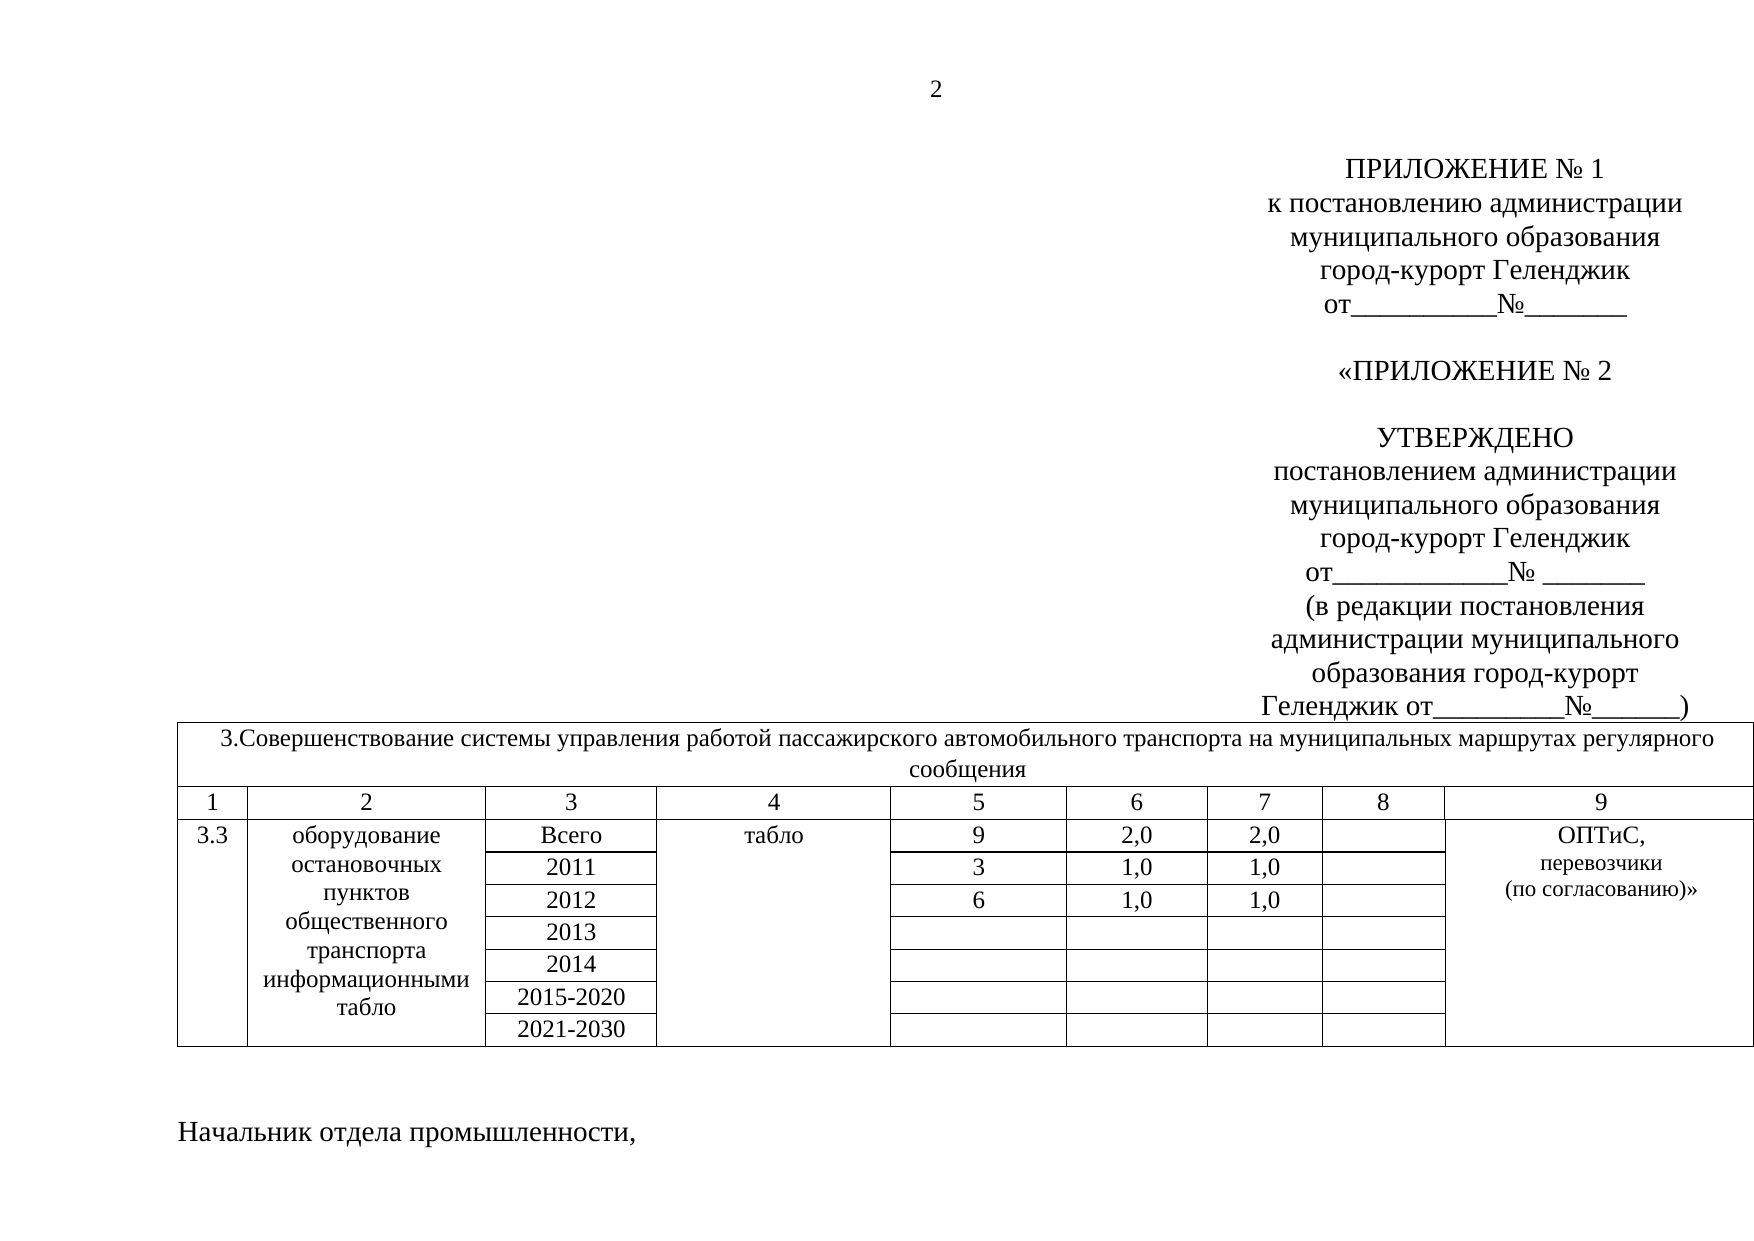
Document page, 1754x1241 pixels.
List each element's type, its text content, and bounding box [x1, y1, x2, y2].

table_cell 2021-2030 [486, 1014, 656, 1046]
text Начальник отдела промышленности, [177, 1114, 1695, 1147]
text ПРИЛОЖЕНИЕ № 1 [1255, 152, 1695, 185]
table_cell [891, 1014, 1066, 1046]
table_cell 2015-2020 [486, 982, 656, 1013]
table_cell [1067, 950, 1207, 981]
table_cell 2014 [486, 950, 656, 981]
table_cell ОПТиС, перевозчики (по согласованию)» [1446, 820, 1753, 1046]
text город-курорт Геленджик [1255, 521, 1695, 554]
table_cell 6 [1067, 787, 1207, 819]
table_cell 7 [1208, 787, 1322, 819]
table_cell [1323, 820, 1445, 851]
table_cell [891, 982, 1066, 1013]
text постановлением администрации [1255, 453, 1695, 487]
table_cell 3.3 [178, 820, 247, 1046]
table_cell 4 [657, 787, 890, 819]
table_cell 2 [248, 787, 485, 819]
table_cell [1208, 950, 1322, 981]
table_cell 5 [891, 787, 1066, 819]
text город-курорт Геленджик [1255, 252, 1695, 286]
table_cell [1323, 885, 1445, 916]
table_cell 2011 [486, 853, 656, 884]
table_cell 3 [891, 853, 1066, 884]
table_cell 3 [486, 787, 656, 819]
table_cell [1208, 917, 1322, 948]
table_cell 2,0 [1067, 820, 1207, 851]
text УТВЕРЖДЕНО [1255, 420, 1695, 453]
table_cell [1067, 1014, 1207, 1046]
text Геленджик от_________№______) [1255, 688, 1695, 722]
text муниципального образования [1255, 219, 1695, 252]
table_cell 1,0 [1067, 853, 1207, 884]
table_cell 9 [1445, 787, 1753, 819]
table_cell 1 [178, 787, 247, 819]
table_cell [1208, 1014, 1322, 1046]
table_header 3.Совершенствование системы управления работой пассажирского автомобильного транспорта на муниципальных маршрутах регулярного сообщения [178, 723, 1753, 786]
text муниципального образования [1255, 487, 1695, 521]
table_cell Всего [486, 820, 656, 851]
table_cell 2013 [486, 917, 656, 948]
table_cell [1323, 950, 1445, 981]
table_cell [1067, 917, 1207, 948]
text администрации муниципального [1255, 621, 1695, 655]
text (в редакции постановления [1255, 588, 1695, 621]
table_cell 6 [891, 885, 1066, 916]
table_cell [1067, 982, 1207, 1013]
text к постановлению администрации [1255, 185, 1695, 219]
table_cell 1,0 [1208, 853, 1322, 884]
table_cell [1323, 917, 1445, 948]
text образования город-курорт [1255, 655, 1695, 688]
table_cell оборудование остановочных пунктов общественного транспорта информационными табло [248, 820, 485, 1046]
table_cell [891, 950, 1066, 981]
table_cell табло [657, 820, 890, 1046]
table_cell 8 [1323, 787, 1444, 819]
table_cell 2012 [486, 885, 656, 916]
text от__________№_______ [1255, 286, 1695, 319]
table_cell 1,0 [1208, 885, 1322, 916]
text «ПРИЛОЖЕНИЕ № 2 [1255, 353, 1695, 386]
table_cell [891, 917, 1066, 948]
table_cell [1208, 982, 1322, 1013]
table_cell [1323, 853, 1445, 884]
table_cell [1323, 982, 1445, 1013]
table_cell 2,0 [1208, 820, 1322, 851]
table_cell 1,0 [1067, 885, 1207, 916]
text от____________№ _______ [1255, 554, 1695, 588]
table_cell [1323, 1014, 1445, 1046]
table_cell 9 [891, 820, 1066, 851]
